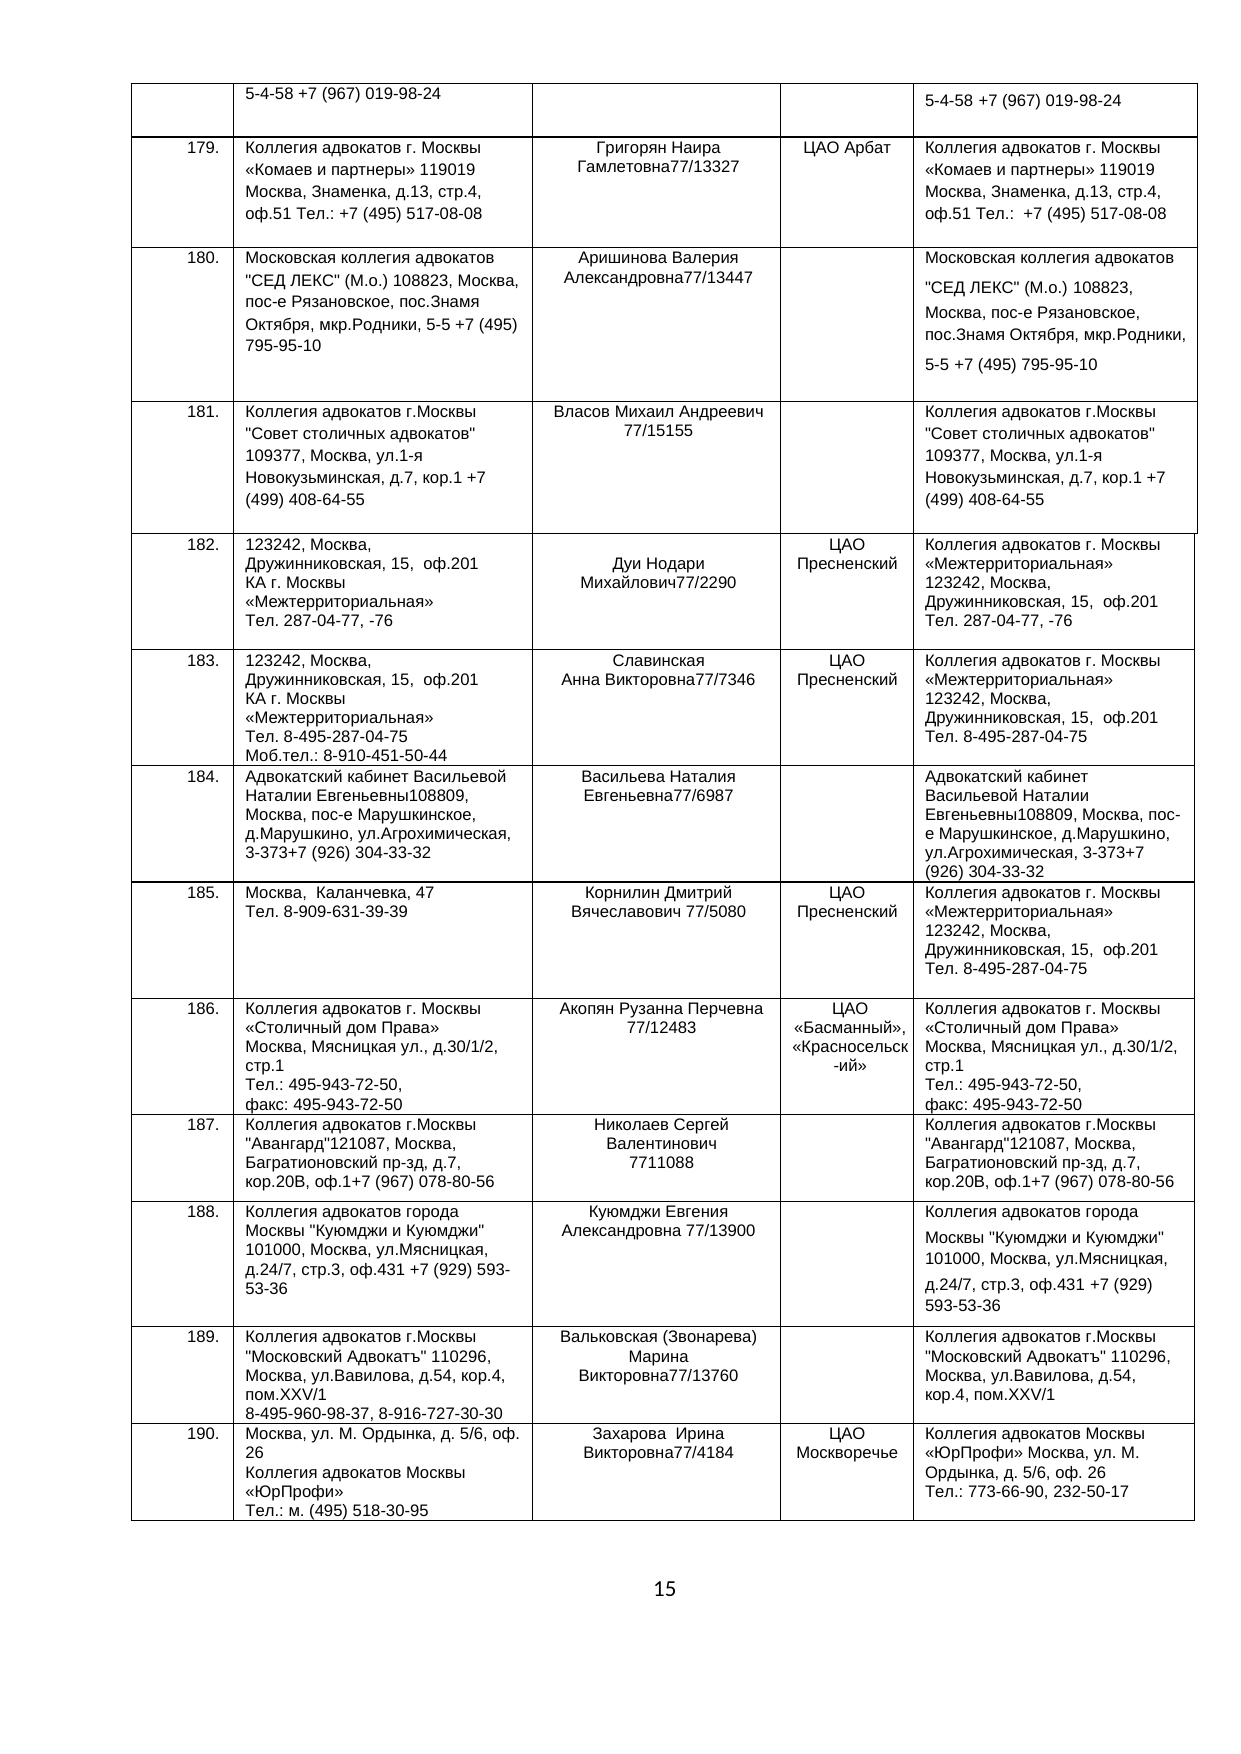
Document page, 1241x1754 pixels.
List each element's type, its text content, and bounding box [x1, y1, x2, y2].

table_cell [132, 1327, 233, 1423]
table_cell 123242, Москва, Дружинниковская, 15, оф.201 КА г. Москвы «Межтерриториальная» Тел. 287-04-77, -76 [234, 534, 532, 649]
table_cell ЦАО Москворечье [781, 1424, 913, 1520]
table_cell ЦАО Пресненский [781, 650, 913, 765]
table_cell Коллегия адвокатов г. Москвы «Межтерриториальная» 123242, Москва, Дружинниковская, 15, оф.201 Тел. 8-495-287-04-75 [914, 650, 1194, 765]
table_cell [533, 84, 780, 136]
table_cell Коллегия адвокатов г.Москвы "Авангард"121087, Москва, Багратионовский пр-зд, д.7, кор.20В, оф.1+7 (967) 078-80-56 [914, 1115, 1194, 1201]
table_cell ЦАО Пресненский [781, 883, 913, 997]
table_cell [132, 402, 233, 533]
table_cell Николаев Сергей Валентинович 7711088 [533, 1115, 780, 1201]
table_cell Куюмджи Евгения Александровна 77/13900 [533, 1202, 780, 1326]
table_cell [132, 883, 233, 997]
table_cell Коллегия адвокатов г. Москвы «Комаев и партнеры» 119019 Москва, Знаменка, д.13, стр.4, оф.51 Тел.: +7 (495) 517-08-08 [914, 138, 1197, 247]
table_cell Аришинова Валерия Александровна77/13447 [533, 248, 780, 401]
table_cell Славинская Анна Викторовна77/7346 [533, 650, 780, 765]
table_cell [781, 1327, 913, 1423]
table_cell Москва, Каланчевка, 47 Тел. 8-909-631-39-39 [234, 883, 532, 997]
table_cell [132, 766, 233, 881]
table_cell Московская коллегия адвокатов "СЕД ЛЕКС" (М.о.) 108823, Москва, пос-е Рязановское, пос.Знамя Октября, мкр.Родники, 5-5 +7 (495) 795-95-10 [914, 248, 1197, 401]
table_cell [132, 534, 233, 649]
table_cell Власов Михаил Андреевич 77/15155 [533, 402, 780, 533]
table_cell Коллегия адвокатов г.Москвы "Московский Адвокатъ" 110296, Москва, ул.Вавилова, д.54, кор.4, пом.XXV/1 8-495-960-98-37, 8-916-727-30-30 [234, 1327, 532, 1423]
table_cell Коллегия адвокатов г. Москвы «Столичный дом Права» Москва, Мясницкая ул., д.30/1/2, стр.1 Тел.: 495-943-72-50, факс: 495-943-72-50 [914, 999, 1194, 1113]
table_cell Коллегия адвокатов г.Москвы "Совет столичных адвокатов" 109377, Москва, ул.1-я Новокузьминская, д.7, кор.1 +7 (499) 408-64-55 [914, 402, 1197, 533]
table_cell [234, 84, 532, 136]
table_cell [132, 1202, 233, 1326]
table_cell ЦАО Пресненский [781, 534, 913, 649]
table_cell Коллегия адвокатов г.Москвы "Московский Адвокатъ" 110296, Москва, ул.Вавилова, д.54, кор.4, пом.XXV/1 [914, 1327, 1194, 1423]
table_cell Коллегия адвокатов г. Москвы «Межтерриториальная» 123242, Москва, Дружинниковская, 15, оф.201 Тел. 287-04-77, -76 [914, 534, 1194, 649]
table_cell Васильева Наталия Евгеньевна77/6987 [533, 766, 780, 881]
table_cell Коллегия адвокатов города Москвы "Куюмджи и Куюмджи" 101000, Москва, ул.Мясницкая, д.24/7, стр.3, оф.431 +7 (929) 593-53-36 [914, 1202, 1194, 1326]
table_cell Москва, ул. М. Ордынка, д. 5/6, оф. 26 Коллегия адвокатов Москвы «ЮрПрофи» Тел.: м. (495) 518-30-95 [234, 1424, 532, 1520]
table_cell Дуи Нодари Михайлович77/2290 [533, 534, 780, 649]
table_cell Адвокатский кабинет Васильевой Наталии Евгеньевны108809, Москва, пос-е Марушкинское, д.Марушкино, ул.Агрохимическая, 3-373+7 (926) 304-33-32 [914, 766, 1194, 881]
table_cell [914, 84, 1197, 136]
table_cell ЦАО Арбат [781, 138, 913, 247]
table_cell [132, 650, 233, 765]
table_cell [781, 1115, 913, 1201]
table_cell [132, 84, 233, 136]
table_cell [132, 1424, 233, 1520]
table_cell 123242, Москва, Дружинниковская, 15, оф.201 КА г. Москвы «Межтерриториальная» Тел. 8-495-287-04-75 Моб.тел.: 8-910-451-50-44 [234, 650, 532, 765]
table_cell Адвокатский кабинет Васильевой Наталии Евгеньевны108809, Москва, пос-е Марушкинское, д.Марушкино, ул.Агрохимическая, 3-373+7 (926) 304-33-32 [234, 766, 532, 881]
table_cell [132, 999, 233, 1113]
table_cell Коллегия адвокатов г.Москвы "Авангард"121087, Москва, Багратионовский пр-зд, д.7, кор.20В, оф.1+7 (967) 078-80-56 [234, 1115, 532, 1201]
table_cell ЦАО «Басманный», «Красносельск-ий» [781, 999, 913, 1113]
table_cell [132, 138, 233, 247]
table_cell [132, 248, 233, 401]
table_cell Корнилин Дмитрий Вячеславович 77/5080 [533, 883, 780, 997]
table_cell [781, 248, 913, 401]
table_cell Коллегия адвокатов г. Москвы «Комаев и партнеры» 119019 Москва, Знаменка, д.13, стр.4, оф.51 Тел.: +7 (495) 517-08-08 [234, 138, 532, 247]
table_cell Вальковская (Звонарева) Марина Викторовна77/13760 [533, 1327, 780, 1423]
table_cell Захарова Ирина Викторовна77/4184 [533, 1424, 780, 1520]
table_cell [781, 84, 913, 136]
table_cell [781, 766, 913, 881]
table_cell [132, 1115, 233, 1201]
table_cell Григорян Наира Гамлетовна77/13327 [533, 138, 780, 247]
table_cell [781, 1202, 913, 1326]
table_cell [781, 402, 913, 533]
table_cell Акопян Рузанна Перчевна 77/12483 [533, 999, 780, 1113]
table_cell Коллегия адвокатов города Москвы "Куюмджи и Куюмджи" 101000, Москва, ул.Мясницкая, д.24/7, стр.3, оф.431 +7 (929) 593-53-36 [234, 1202, 532, 1326]
table_cell Коллегия адвокатов Москвы «ЮрПрофи» Москва, ул. М. Ордынка, д. 5/6, оф. 26 Тел.: 773-66-90, 232-50-17 [914, 1424, 1194, 1520]
table_cell Коллегия адвокатов г. Москвы «Межтерриториальная» 123242, Москва, Дружинниковская, 15, оф.201 Тел. 8-495-287-04-75 [914, 883, 1194, 997]
table_cell Московская коллегия адвокатов "СЕД ЛЕКС" (М.о.) 108823, Москва, пос-е Рязановское, пос.Знамя Октября, мкр.Родники, 5-5 +7 (495) 795-95-10 [234, 248, 532, 401]
table_cell Коллегия адвокатов г. Москвы «Столичный дом Права» Москва, Мясницкая ул., д.30/1/2, стр.1 Тел.: 495-943-72-50, факс: 495-943-72-50 [234, 999, 532, 1113]
table_cell Коллегия адвокатов г.Москвы "Совет столичных адвокатов" 109377, Москва, ул.1-я Новокузьминская, д.7, кор.1 +7 (499) 408-64-55 [234, 402, 532, 533]
